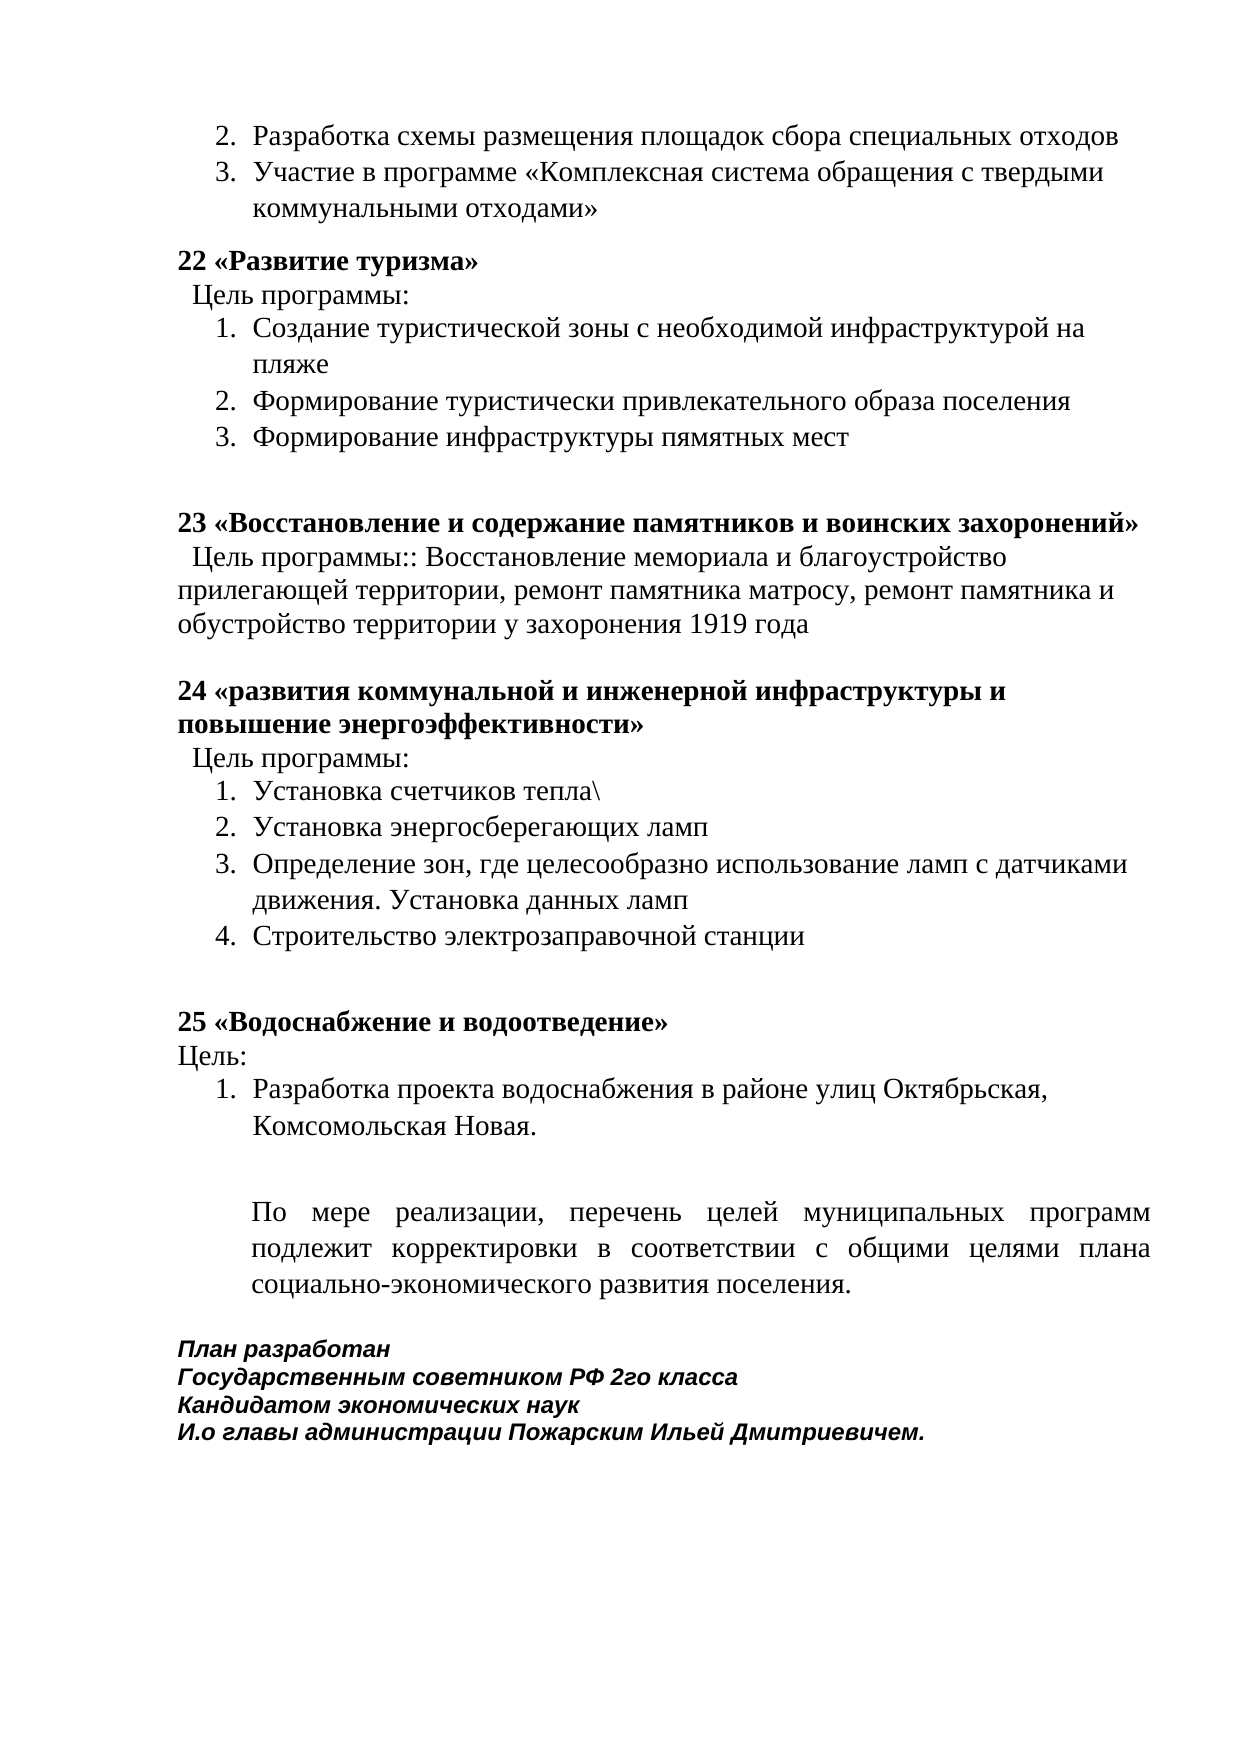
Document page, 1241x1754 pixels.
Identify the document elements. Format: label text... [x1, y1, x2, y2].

list Разработка проекта водоснабжения в районе улиц Октябрьская, Комсомольская Новая. [215, 1071, 1152, 1141]
list Установка энергосберегающих ламп [215, 809, 1152, 843]
text По мере реализации, перечень целей муниципальных программ подлежит корректировки в соответствии с общими целями плана социально-экономического развития поселения. [251, 1194, 1152, 1300]
list Формирование инфраструктуры пямятных мест [215, 419, 1152, 452]
text План разработан [177, 1335, 1152, 1363]
list Установка счетчиков тепла\ [215, 773, 1152, 807]
list Строительство электрозаправочной станции [215, 918, 1152, 952]
list Создание туристической зоны с необходимой инфраструктурой на пляже [215, 310, 1152, 380]
list Определение зон, где целесообразно использование ламп с датчиками движения. Установка данных ламп [215, 846, 1152, 915]
text 24 «развития коммунальной и инженерной инфраструктуры и повышение энергоэффективности» [177, 673, 1152, 740]
text Государственным советником РФ 2го класса [177, 1363, 1152, 1391]
text 23 «Восстановление и содержание памятников и воинских захоронений» [177, 505, 1152, 539]
text 22 «Развитие туризма» [177, 243, 1152, 277]
text Цель программы: [177, 740, 1152, 773]
text Цель: [177, 1038, 1152, 1071]
text Цель программы: [177, 277, 1152, 310]
list Формирование туристически привлекательного образа поселения [215, 383, 1152, 416]
text И.о главы администрации Пожарским Ильей Дмитриевичем. [177, 1418, 1152, 1446]
text Кандидатом экономических наук [177, 1391, 1152, 1418]
list Участие в программе «Комплексная система обращения с твердыми коммунальными отходами» [215, 154, 1152, 224]
text Цель программы:: Восстановление мемориала и благоустройство прилегающей территории, ремонт памятника матросу, ремонт памятника и обустройство территории у захоронения 1919 года [177, 539, 1152, 639]
list Разработка схемы размещения площадок сбора специальных отходов [215, 118, 1152, 152]
text 25 «Водоснабжение и водоотведение» [177, 1004, 1152, 1038]
